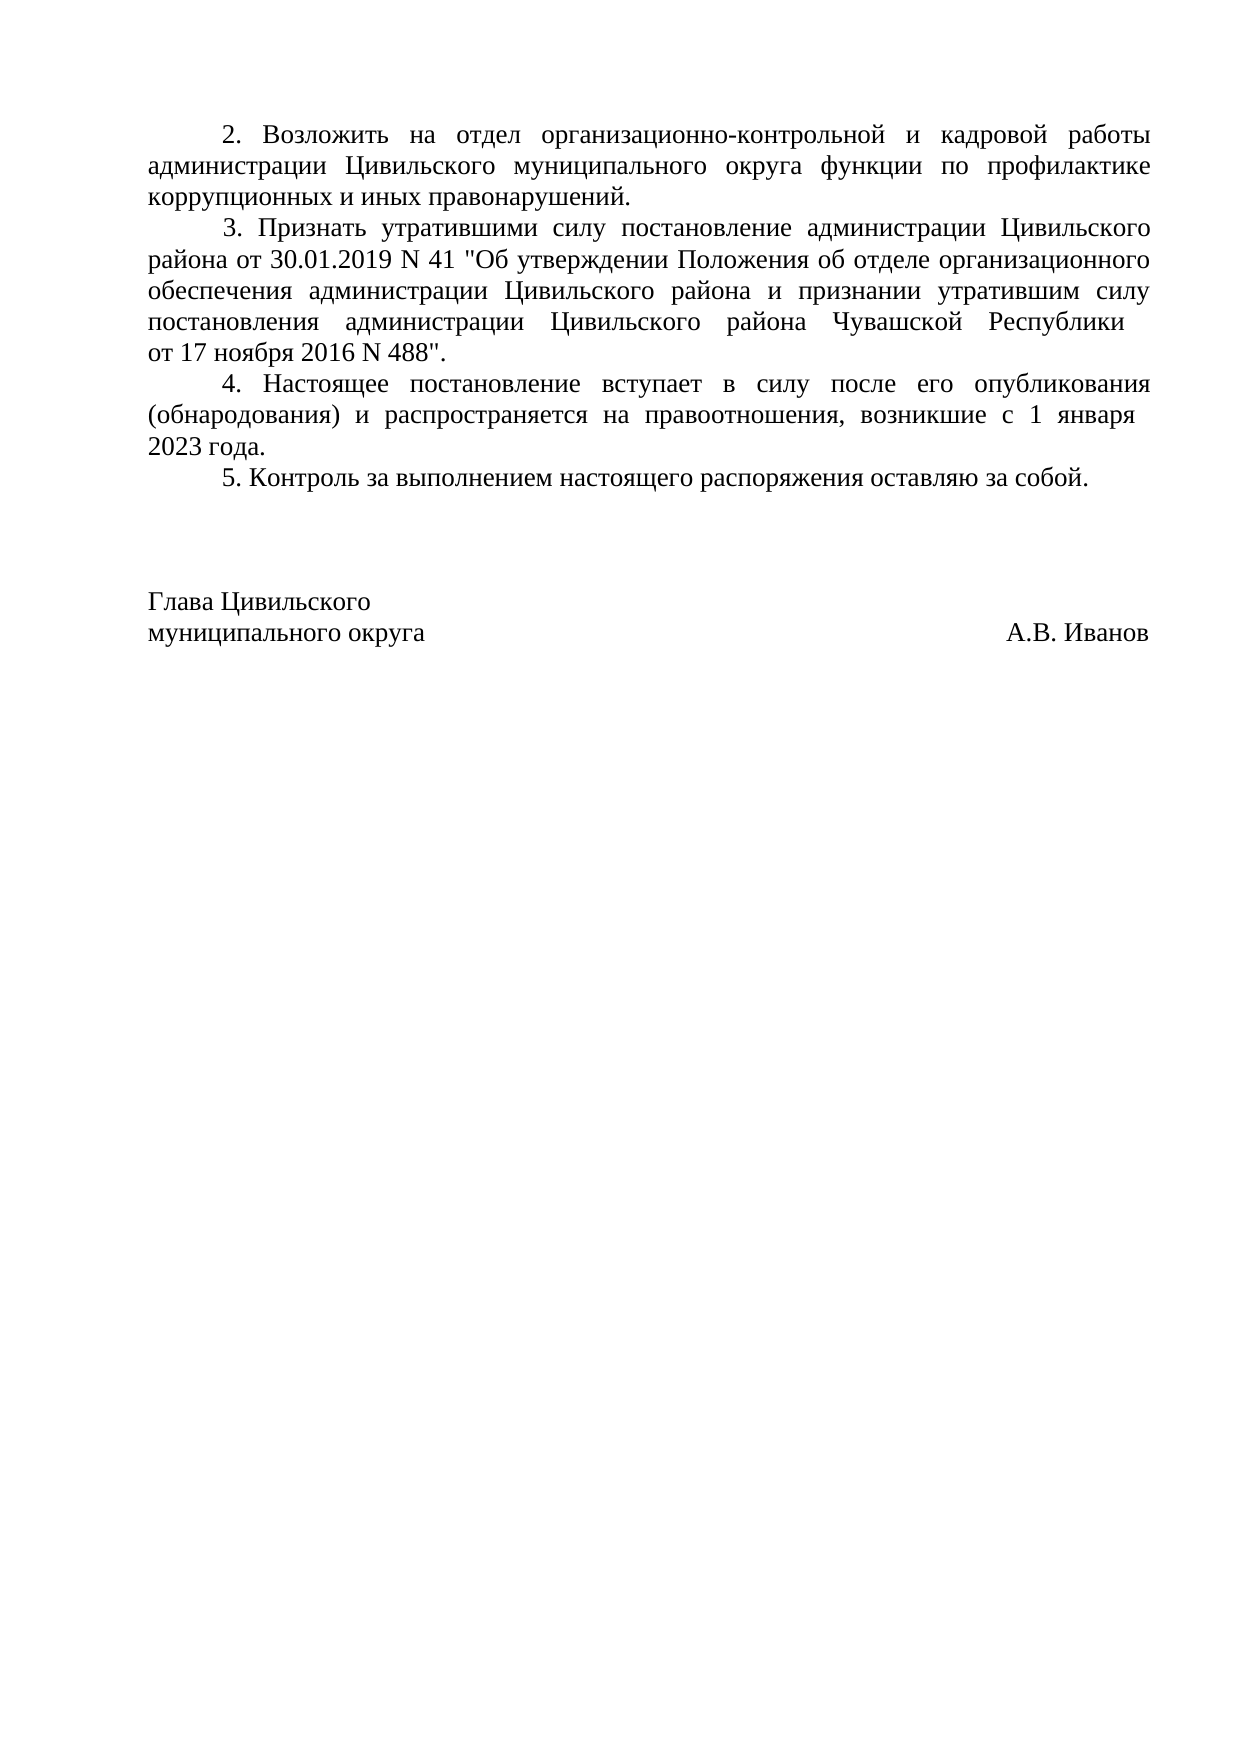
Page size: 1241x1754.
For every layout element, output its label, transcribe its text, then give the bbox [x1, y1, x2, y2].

text Глава Цивильского [148, 585, 1152, 616]
text 2. Возложить на отдел организационно-контрольной и кадровой работы администрации Цивильского муниципального округа функции по профилактике коррупционных и иных правонарушений. [148, 118, 1152, 212]
text муниципального округа А.В. Иванов [148, 616, 1152, 648]
text 5. Контроль за выполнением настоящего распоряжения оставляю за собой. [148, 461, 1152, 492]
text 3. Признать утратившими силу постановление администрации Цивильского района от 30.01.2019 N 41 "Об утверждении Положения об отделе организационного обеспечения администрации Цивильского района и признании утратившим силу постановления администрации Цивильского района Чувашской Республики от 17 ноября 2016 N 488". [148, 212, 1152, 367]
text 4. Настоящее постановление вступает в силу после его опубликования (обнародования) и распространяется на правоотношения, возникшие с 1 января 2023 года. [148, 367, 1152, 461]
